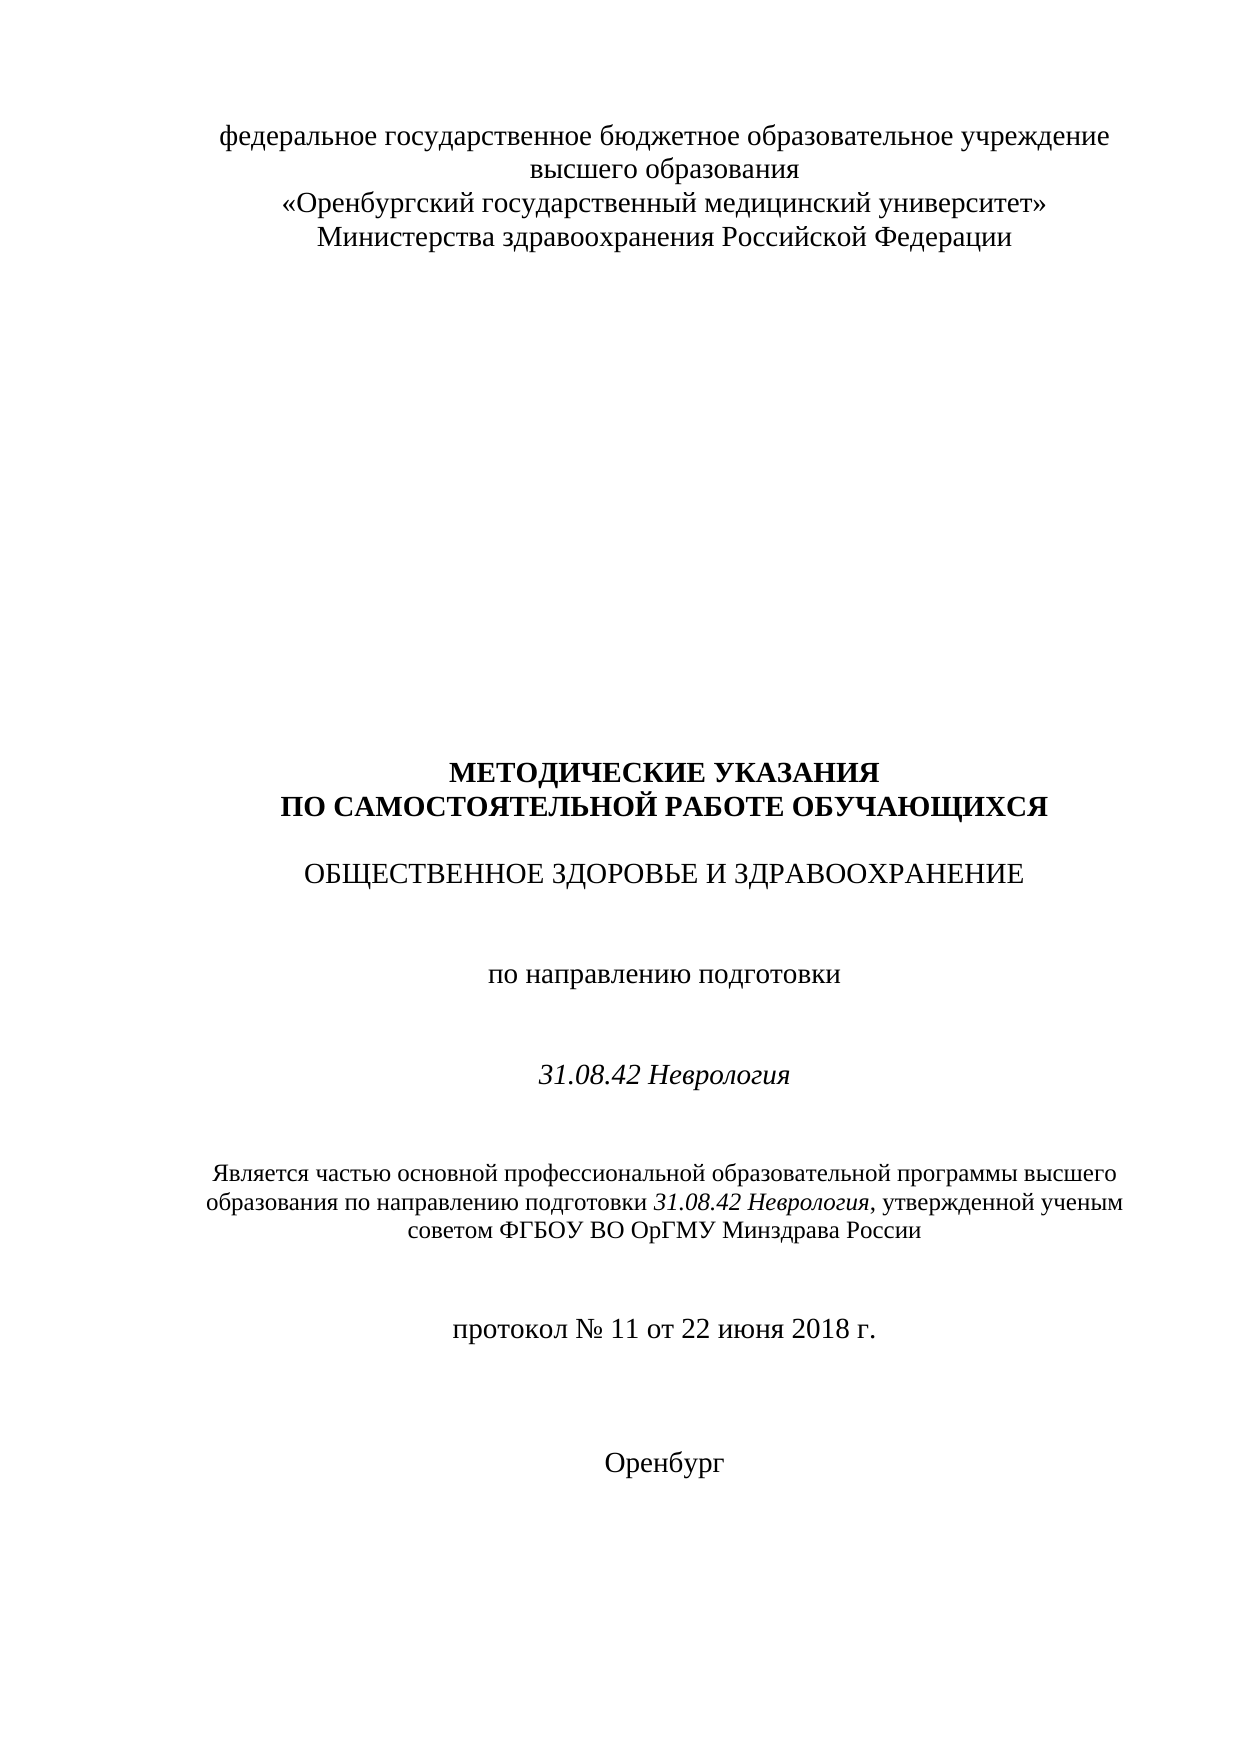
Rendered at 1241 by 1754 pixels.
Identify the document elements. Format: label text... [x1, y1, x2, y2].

text ОБЩЕСТВЕННОЕ ЗДОРОВЬЕ И ЗДРАВООХРАНЕНИЕ [177, 856, 1152, 889]
text Министерства здравоохранения Российской Федерации [177, 219, 1152, 252]
text «Оренбургский государственный медицинский университет» [177, 185, 1152, 219]
text Оренбург [177, 1445, 1152, 1479]
text МЕТОДИЧЕСКИЕ УКАЗАНИЯ [177, 755, 1152, 789]
text федеральное государственное бюджетное образовательное учреждение [177, 118, 1152, 152]
text протокол № 11 от 22 июня 2018 г. [177, 1311, 1152, 1345]
text по направлению подготовки [177, 957, 1152, 990]
text Является частью основной профессиональной образовательной программы высшего образования по направлению подготовки 31.08.42 Неврология, утвержденной ученым советом ФГБОУ ВО ОрГМУ Минздрава России [177, 1158, 1152, 1244]
text ПО САМОСТОЯТЕЛЬНОЙ РАБОТЕ ОБУЧАЮЩИХСЯ [177, 789, 1152, 822]
text 31.08.42 Неврология [177, 1057, 1152, 1091]
text высшего образования [177, 152, 1152, 185]
